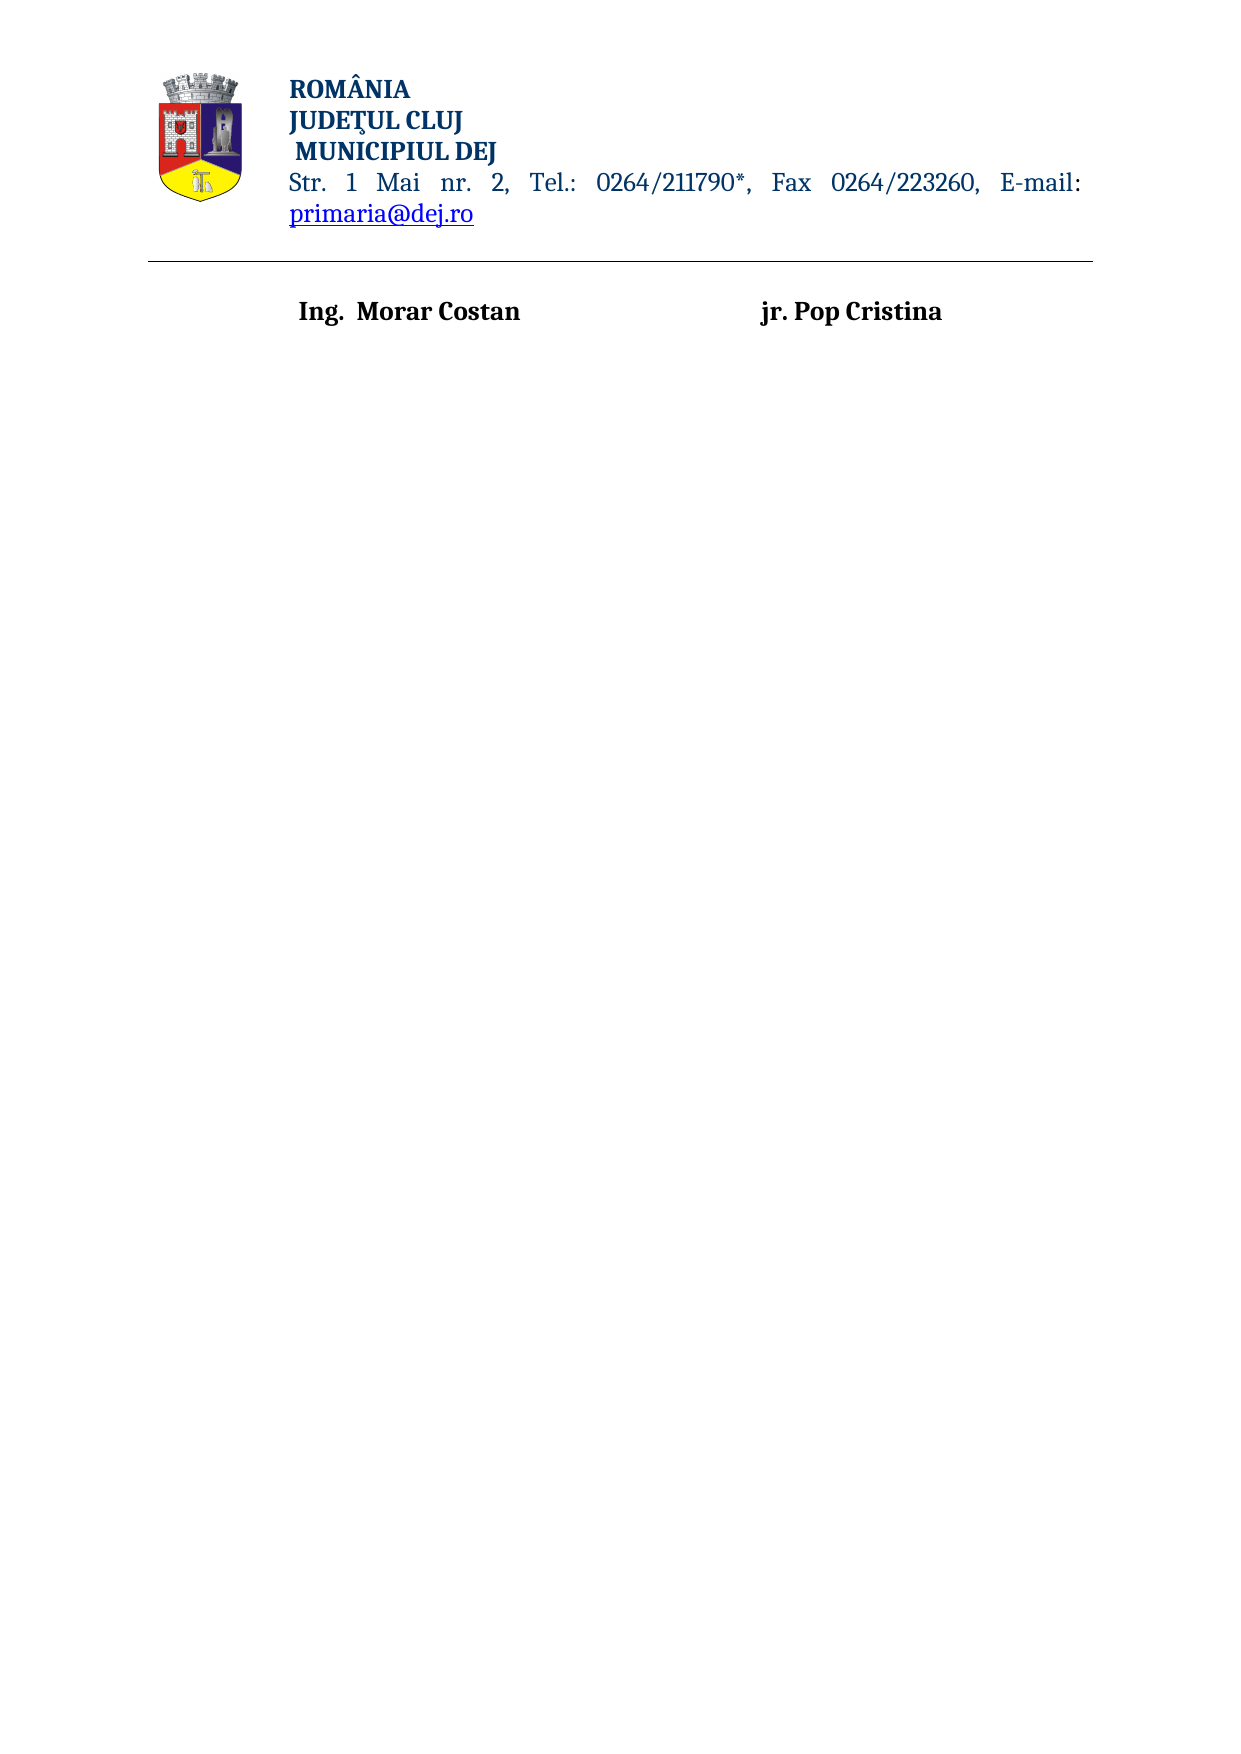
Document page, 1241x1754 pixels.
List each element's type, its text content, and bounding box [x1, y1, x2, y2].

text Ing. Morar Costan jr. Pop Cristina [148, 296, 1093, 358]
